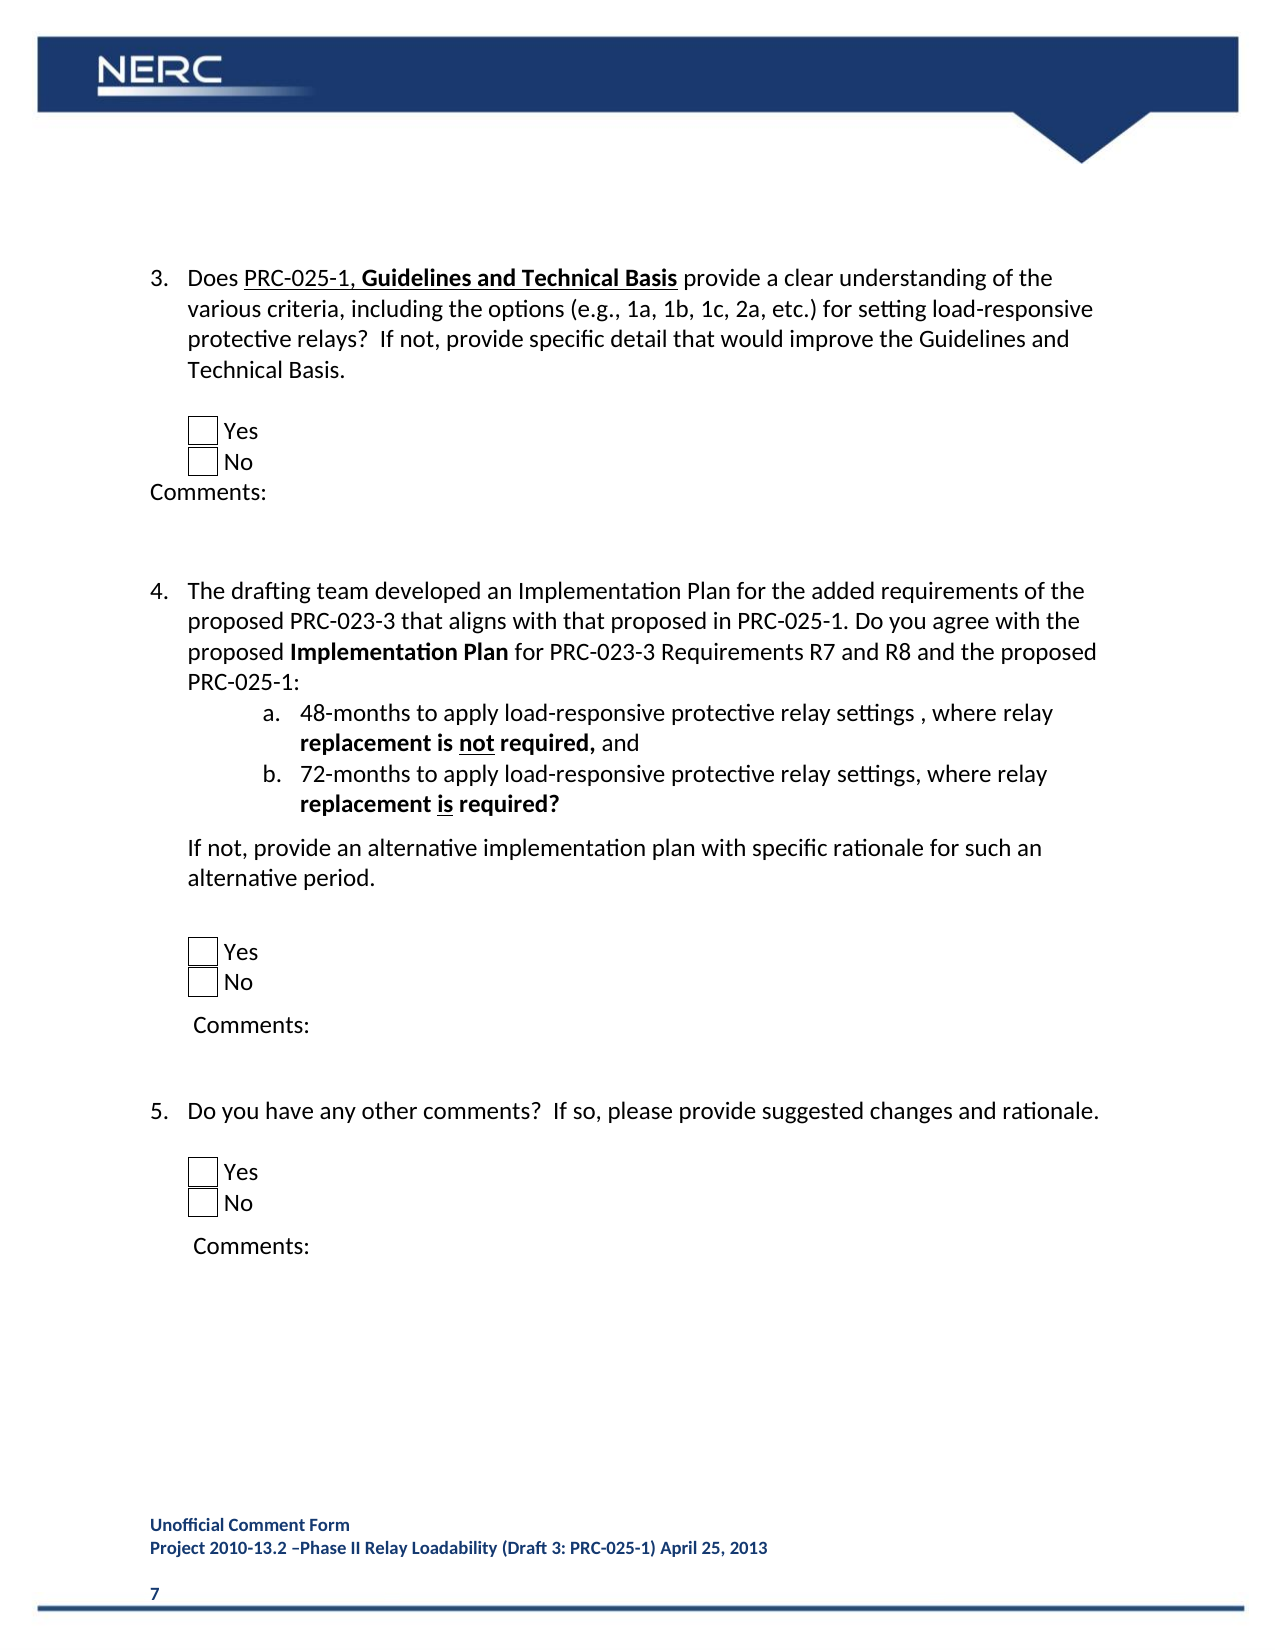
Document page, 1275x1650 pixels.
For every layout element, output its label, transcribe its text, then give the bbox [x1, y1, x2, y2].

text Comments: [187, 1230, 1125, 1260]
list 48-months to apply load-responsive protective relay settings , where relay replacement is not required, and [262, 697, 1125, 758]
list No [187, 966, 1125, 997]
picture [0, 0, 1275, 164]
list Do you have any other comments? If so, please provide suggested changes and rationale. [150, 1095, 1125, 1126]
text Comments: [187, 1009, 1125, 1040]
list The drafting team developed an Implementation Plan for the added requirements of the proposed PRC-023-3 that aligns with that proposed in PRC-025-1. Do you agree with the proposed Implementation Plan for PRC-023-3 Requirements R7 and R8 and the proposed PRC-025-1: [150, 575, 1125, 697]
list 72-months to apply load-responsive protective relay settings, where relay replacement is required? [262, 758, 1125, 819]
text Yes [187, 415, 1125, 446]
text If not, provide an alternative implementation plan with specific rationale for such an alternative period. [187, 832, 1125, 893]
list Yes [187, 936, 1125, 966]
list Yes [187, 1156, 1125, 1187]
text No [187, 446, 1125, 476]
text Comments: [150, 476, 1125, 507]
list No [187, 1187, 1125, 1217]
picture [0, 1592, 1275, 1650]
list Does PRC-025-1, Guidelines and Technical Basis provide a clear understanding of the various criteria, including the options (e.g., 1a, 1b, 1c, 2a, etc.) for setting load-responsive protective relays? If not, provide specific detail that would improve the Guidelines and Technical Basis. [150, 262, 1125, 384]
